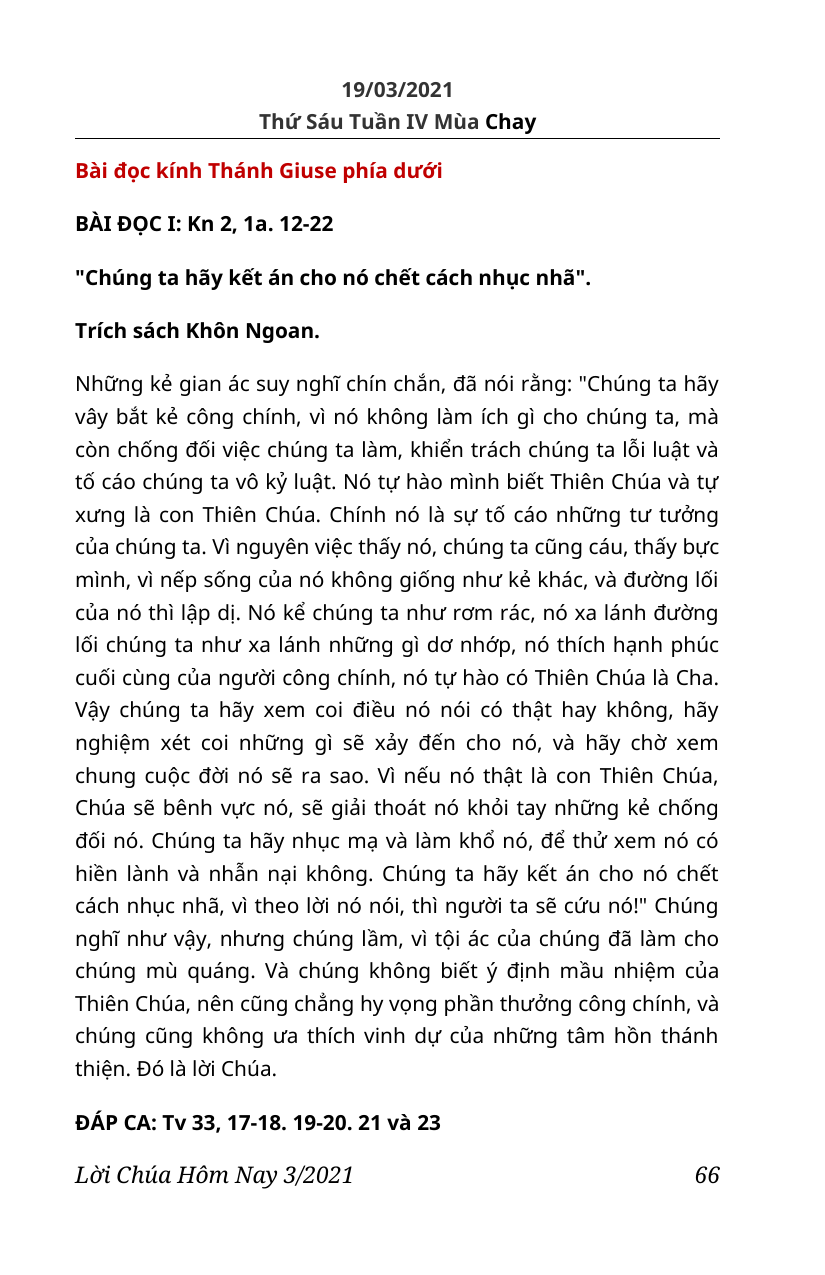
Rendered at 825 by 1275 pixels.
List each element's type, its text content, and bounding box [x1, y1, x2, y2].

text Trích sách Khôn Ngoan. [75, 316, 720, 344]
text "Chúng ta hãy kết án cho nó chết cách nhục nhã". [75, 263, 720, 291]
text ĐÁP CA: Tv 33, 17-18. 19-20. 21 và 23 [75, 1108, 720, 1136]
text BÀI ĐỌC I: Kn 2, 1a. 12-22 [75, 209, 720, 238]
text Bài đọc kính Thánh Giuse phía dưới [75, 156, 720, 184]
text Những kẻ gian ác suy nghĩ chín chắn, đã nói rằng: "Chúng ta hãy vây bắt kẻ công chính, vì nó không làm ích gì cho chúng ta, mà còn chống đối việc chúng ta làm, khiển trách chúng ta lỗi luật và tố cáo chúng ta vô kỷ luật. Nó tự hào mình biết Thiên Chúa và tự xưng là con Thiên Chúa. Chính nó là sự tố cáo những tư tưởng của chúng ta. Vì nguyên việc thấy nó, chúng ta cũng cáu, thấy bực mình, vì nếp sống của nó không giống như kẻ khác, và đường lối của nó thì lập dị. Nó kể chúng ta như rơm rác, nó xa lánh đường lối chúng ta như xa lánh những gì dơ nhớp, nó thích hạnh phúc cuối cùng của người công chính, nó tự hào có Thiên Chúa là Cha. Vậy chúng ta hãy xem coi điều nó nói có thật hay không, hãy nghiệm xét coi những gì sẽ xảy đến cho nó, và hãy chờ xem chung cuộc đời nó sẽ ra sao. Vì nếu nó thật là con Thiên Chúa, Chúa sẽ bênh vực nó, sẽ giải thoát nó khỏi tay những kẻ chống đối nó. Chúng ta hãy nhục mạ và làm khổ nó, để thử xem nó có hiền lành và nhẫn nại không. Chúng ta hãy kết án cho nó chết cách nhục nhã, vì theo lời nó nói, thì người ta sẽ cứu nó!" Chúng nghĩ như vậy, nhưng chúng lầm, vì tội ác của chúng đã làm cho chúng mù quáng. Và chúng không biết ý định mầu nhiệm của Thiên Chúa, nên cũng chẳng hy vọng phần thưởng công chính, và chúng cũng không ưa thích vinh dự của những tâm hồn thánh thiện. Đó là lời Chúa. [75, 369, 720, 1083]
text Thứ Sáu Tuần IV Mùa Chay [75, 108, 720, 138]
text 19/03/2021 [75, 75, 720, 103]
